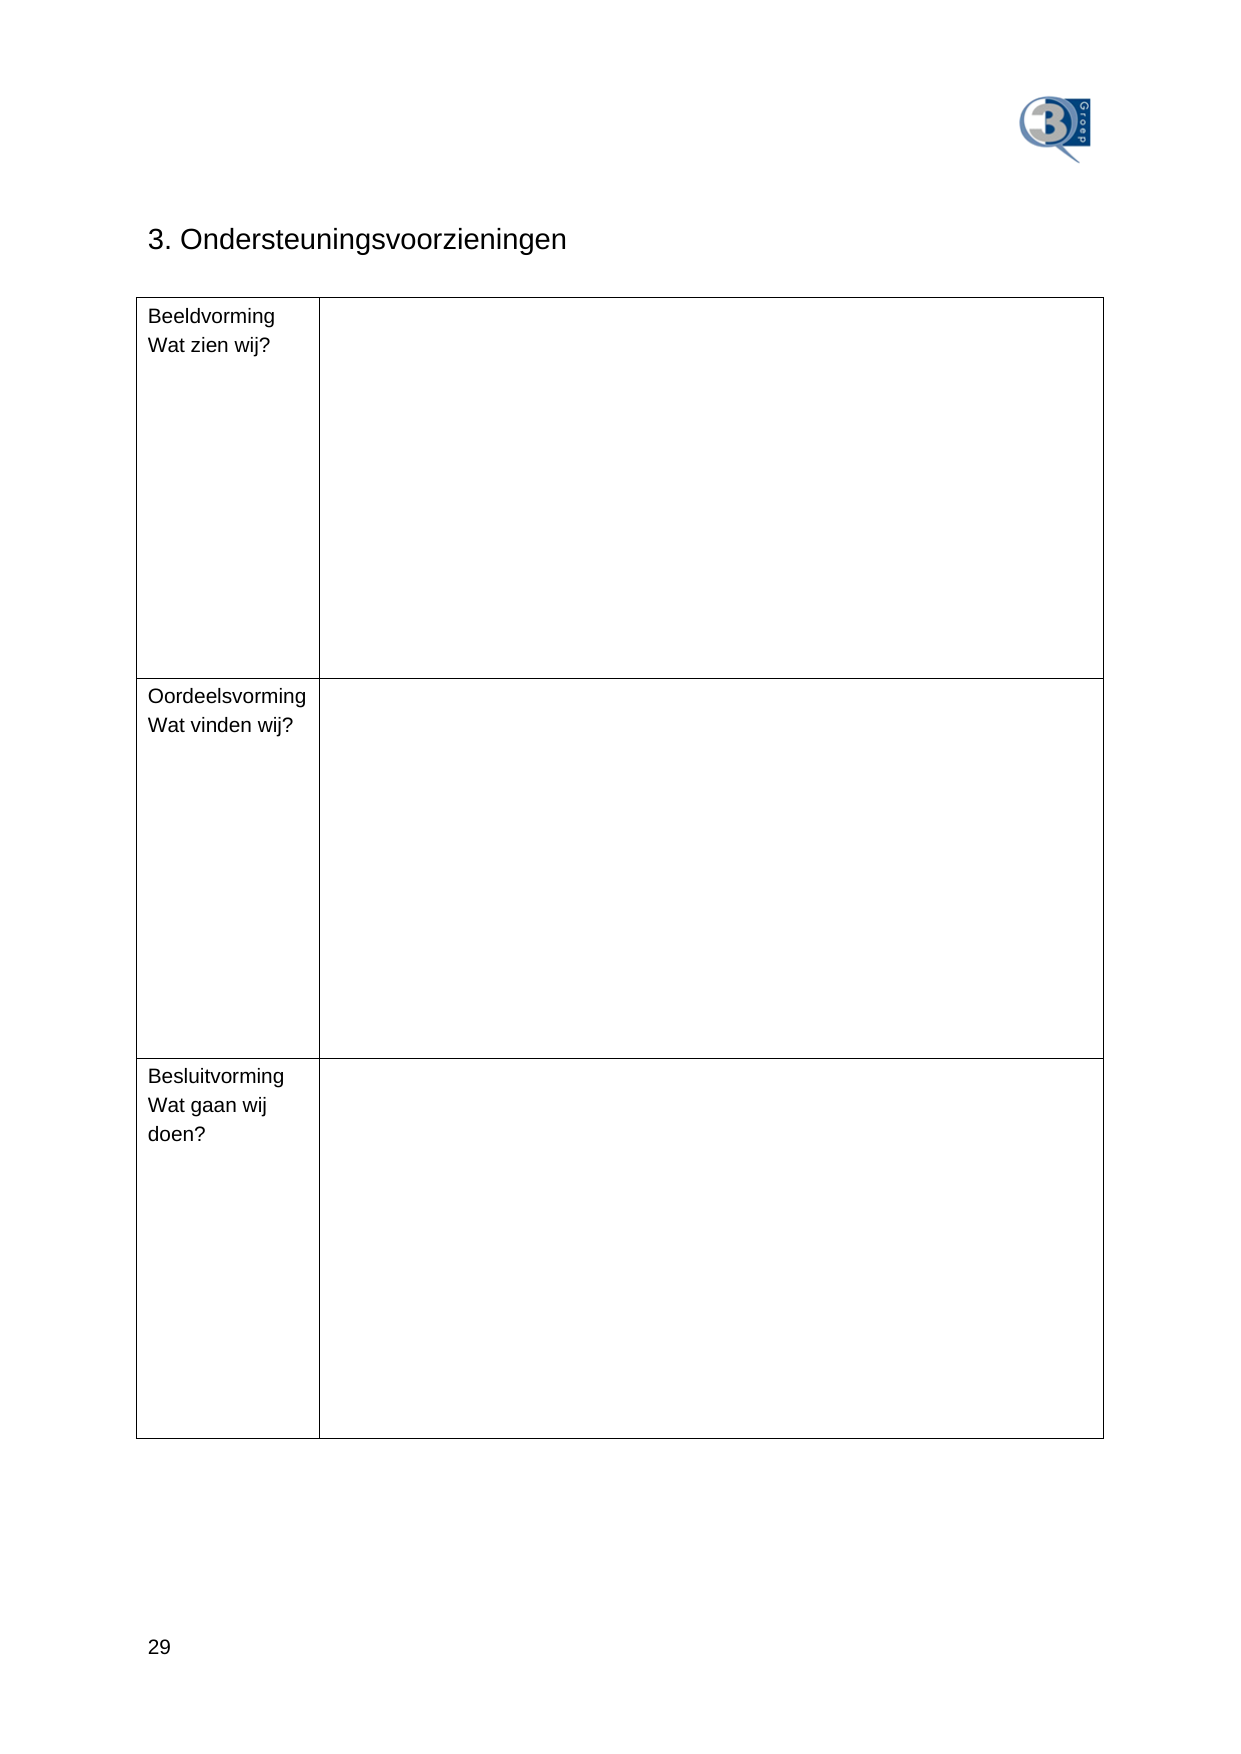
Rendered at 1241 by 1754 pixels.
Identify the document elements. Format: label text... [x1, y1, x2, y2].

table_header Beeldvorming Wat zien wij? [137, 298, 319, 677]
picture [1018, 94, 1093, 165]
text 3. Ondersteuningsvoorzieningen [148, 222, 1093, 256]
table_cell Besluitvorming Wat gaan wij doen? [137, 1059, 319, 1438]
table_cell [320, 679, 1103, 1058]
table_cell Oordeelsvorming Wat vinden wij? [137, 679, 319, 1058]
table_cell [320, 1059, 1103, 1438]
table_header [320, 298, 1103, 677]
